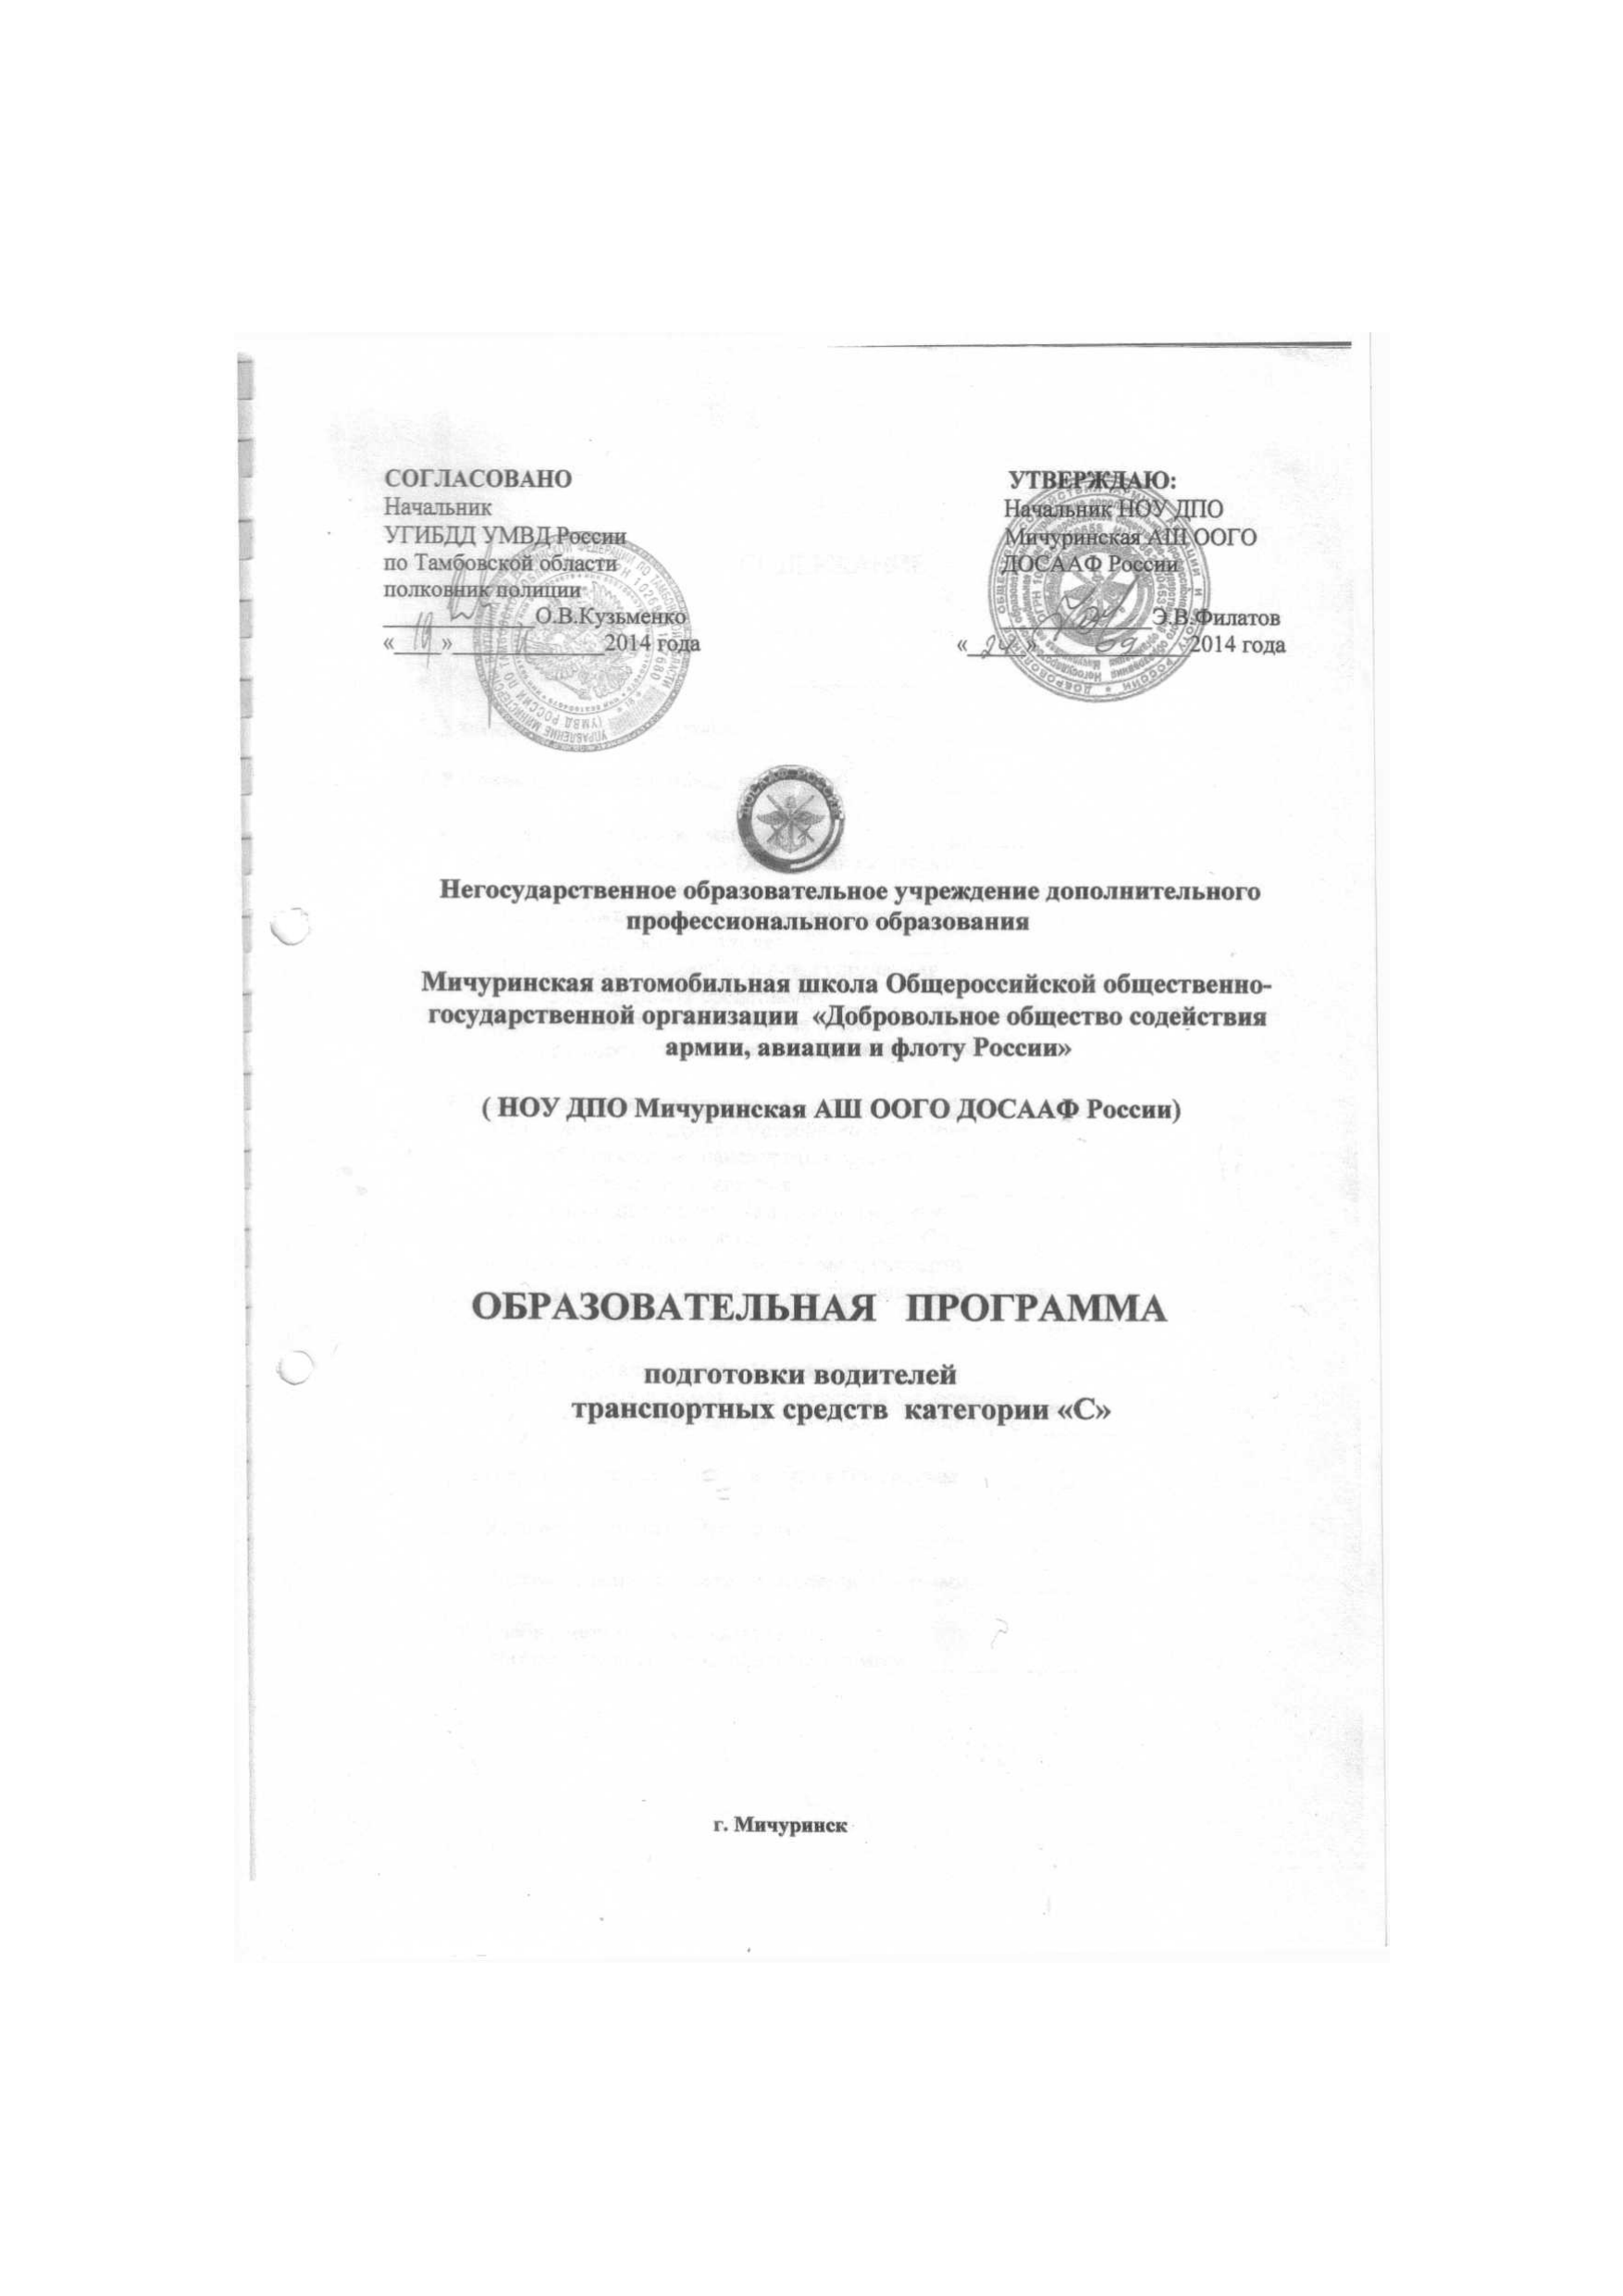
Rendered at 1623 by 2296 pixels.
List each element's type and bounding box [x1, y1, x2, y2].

picture [234, 332, 1390, 1963]
